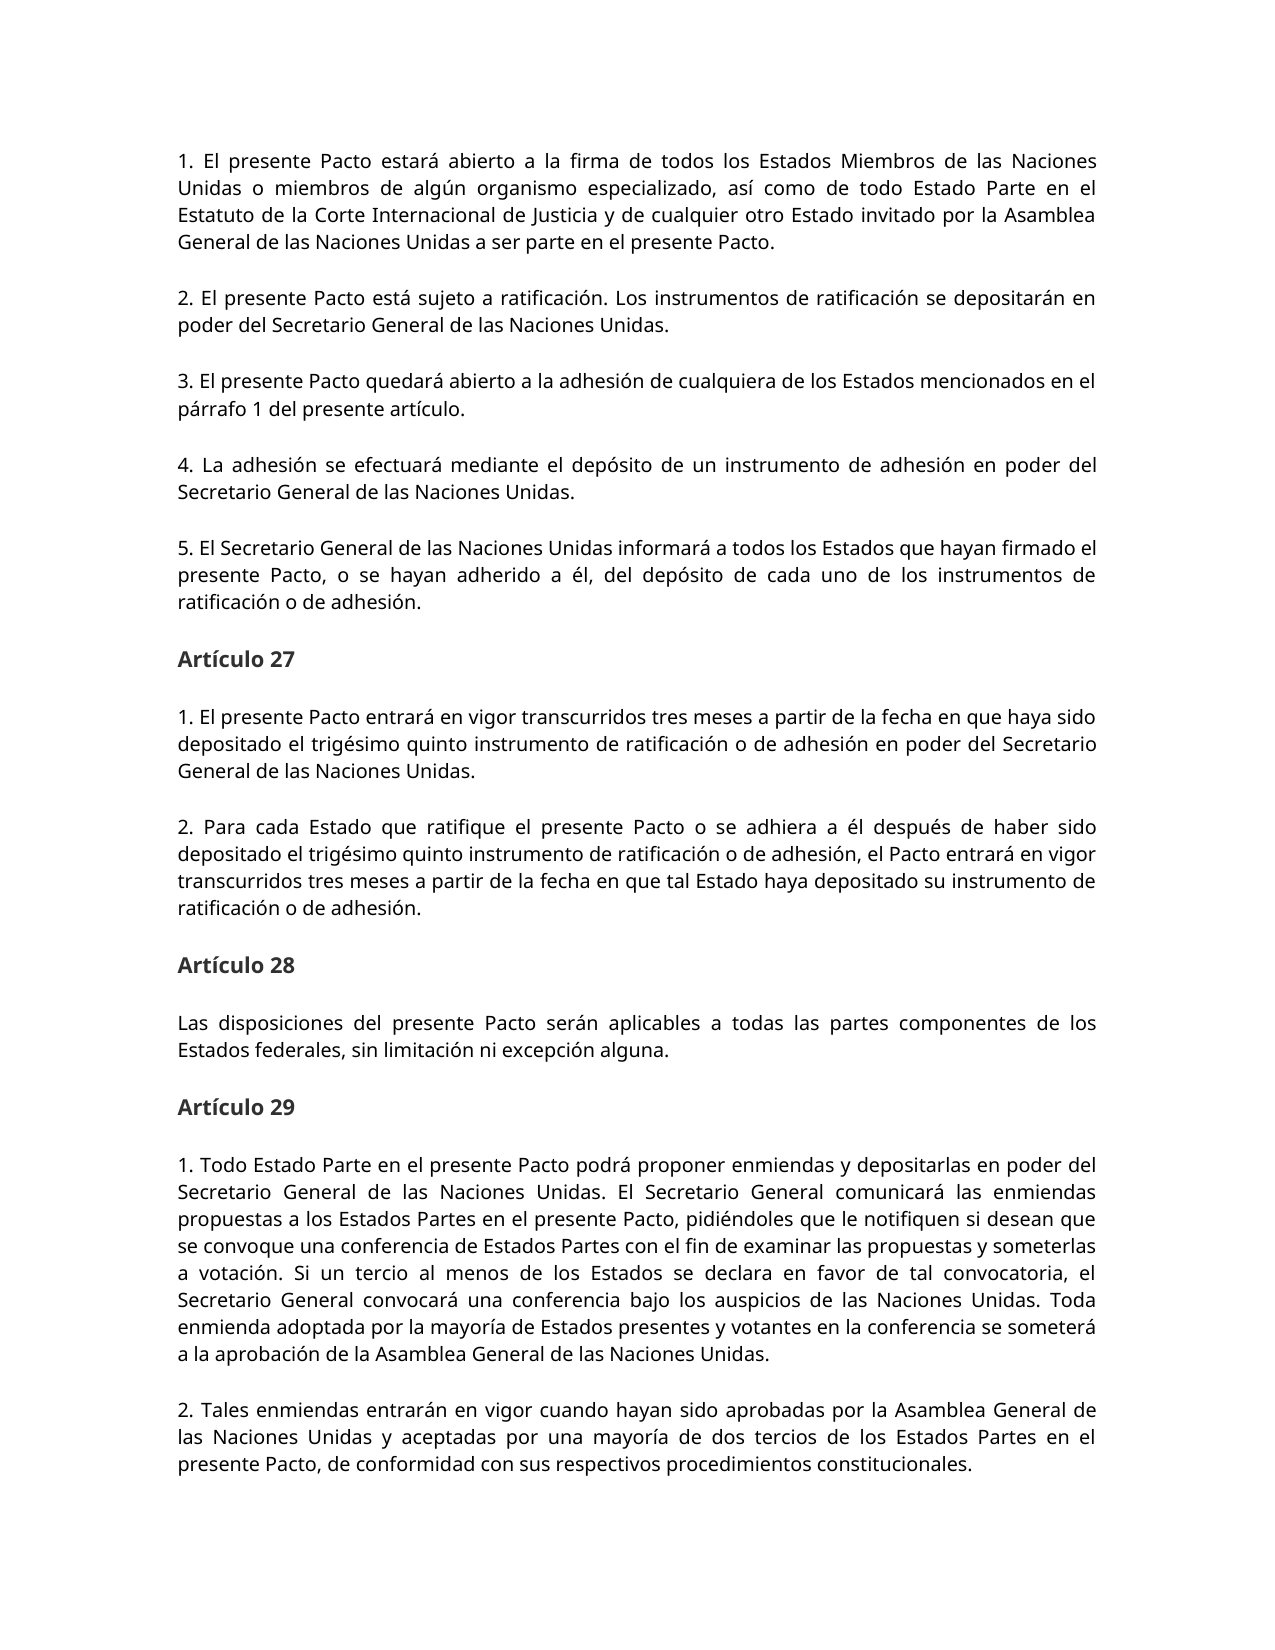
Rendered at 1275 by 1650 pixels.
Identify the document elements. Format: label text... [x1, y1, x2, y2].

text 2. Para cada Estado que ratifique el presente Pacto o se adhiera a él después de haber sido depositado el trigésimo quinto instrumento de ratificación o de adhesión, el Pacto entrará en vigor transcurridos tres meses a partir de la fecha en que tal Estado haya depositado su instrumento de ratificación o de adhesión. [177, 813, 1098, 921]
text 3. El presente Pacto quedará abierto a la adhesión de cualquiera de los Estados mencionados en el párrafo 1 del presente artículo. [177, 368, 1098, 422]
text 2. Tales enmiendas entrarán en vigor cuando hayan sido aprobadas por la Asamblea General de las Naciones Unidas y aceptadas por una mayoría de dos tercios de los Estados Partes en el presente Pacto, de conformidad con sus respectivos procedimientos constitucionales. [177, 1396, 1098, 1477]
text 2. El presente Pacto está sujeto a ratificación. Los instrumentos de ratificación se depositarán en poder del Secretario General de las Naciones Unidas. [177, 285, 1098, 339]
text 5. El Secretario General de las Naciones Unidas informará a todos los Estados que hayan firmado el presente Pacto, o se hayan adherido a él, del depósito de cada uno de los instrumentos de ratificación o de adhesión. [177, 534, 1098, 615]
text Artículo 27 [177, 644, 1098, 674]
text Las disposiciones del presente Pacto serán aplicables a todas las partes componentes de los Estados federales, sin limitación ni excepción alguna. [177, 1009, 1098, 1063]
text 1. Todo Estado Parte en el presente Pacto podrá proponer enmiendas y depositarlas en poder del Secretario General de las Naciones Unidas. El Secretario General comunicará las enmiendas propuestas a los Estados Partes en el presente Pacto, pidiéndoles que le notifiquen si desean que se convoque una conferencia de Estados Partes con el fin de examinar las propuestas y someterlas a votación. Si un tercio al menos de los Estados se declara en favor de tal convocatoria, el Secretario General convocará una conferencia bajo los auspicios de las Naciones Unidas. Toda enmienda adoptada por la mayoría de Estados presentes y votantes en la conferencia se someterá a la aprobación de la Asamblea General de las Naciones Unidas. [177, 1151, 1098, 1367]
text 1. El presente Pacto entrará en vigor transcurridos tres meses a partir de la fecha en que haya sido depositado el trigésimo quinto instrumento de ratificación o de adhesión en poder del Secretario General de las Naciones Unidas. [177, 703, 1098, 784]
text 4. La adhesión se efectuará mediante el depósito de un instrumento de adhesión en poder del Secretario General de las Naciones Unidas. [177, 451, 1098, 505]
text Artículo 28 [177, 950, 1098, 980]
text Artículo 29 [177, 1092, 1098, 1122]
text 1. El presente Pacto estará abierto a la firma de todos los Estados Miembros de las Naciones Unidas o miembros de algún organismo especializado, así como de todo Estado Parte en el Estatuto de la Corte Internacional de Justicia y de cualquier otro Estado invitado por la Asamblea General de las Naciones Unidas a ser parte en el presente Pacto. [177, 148, 1098, 256]
